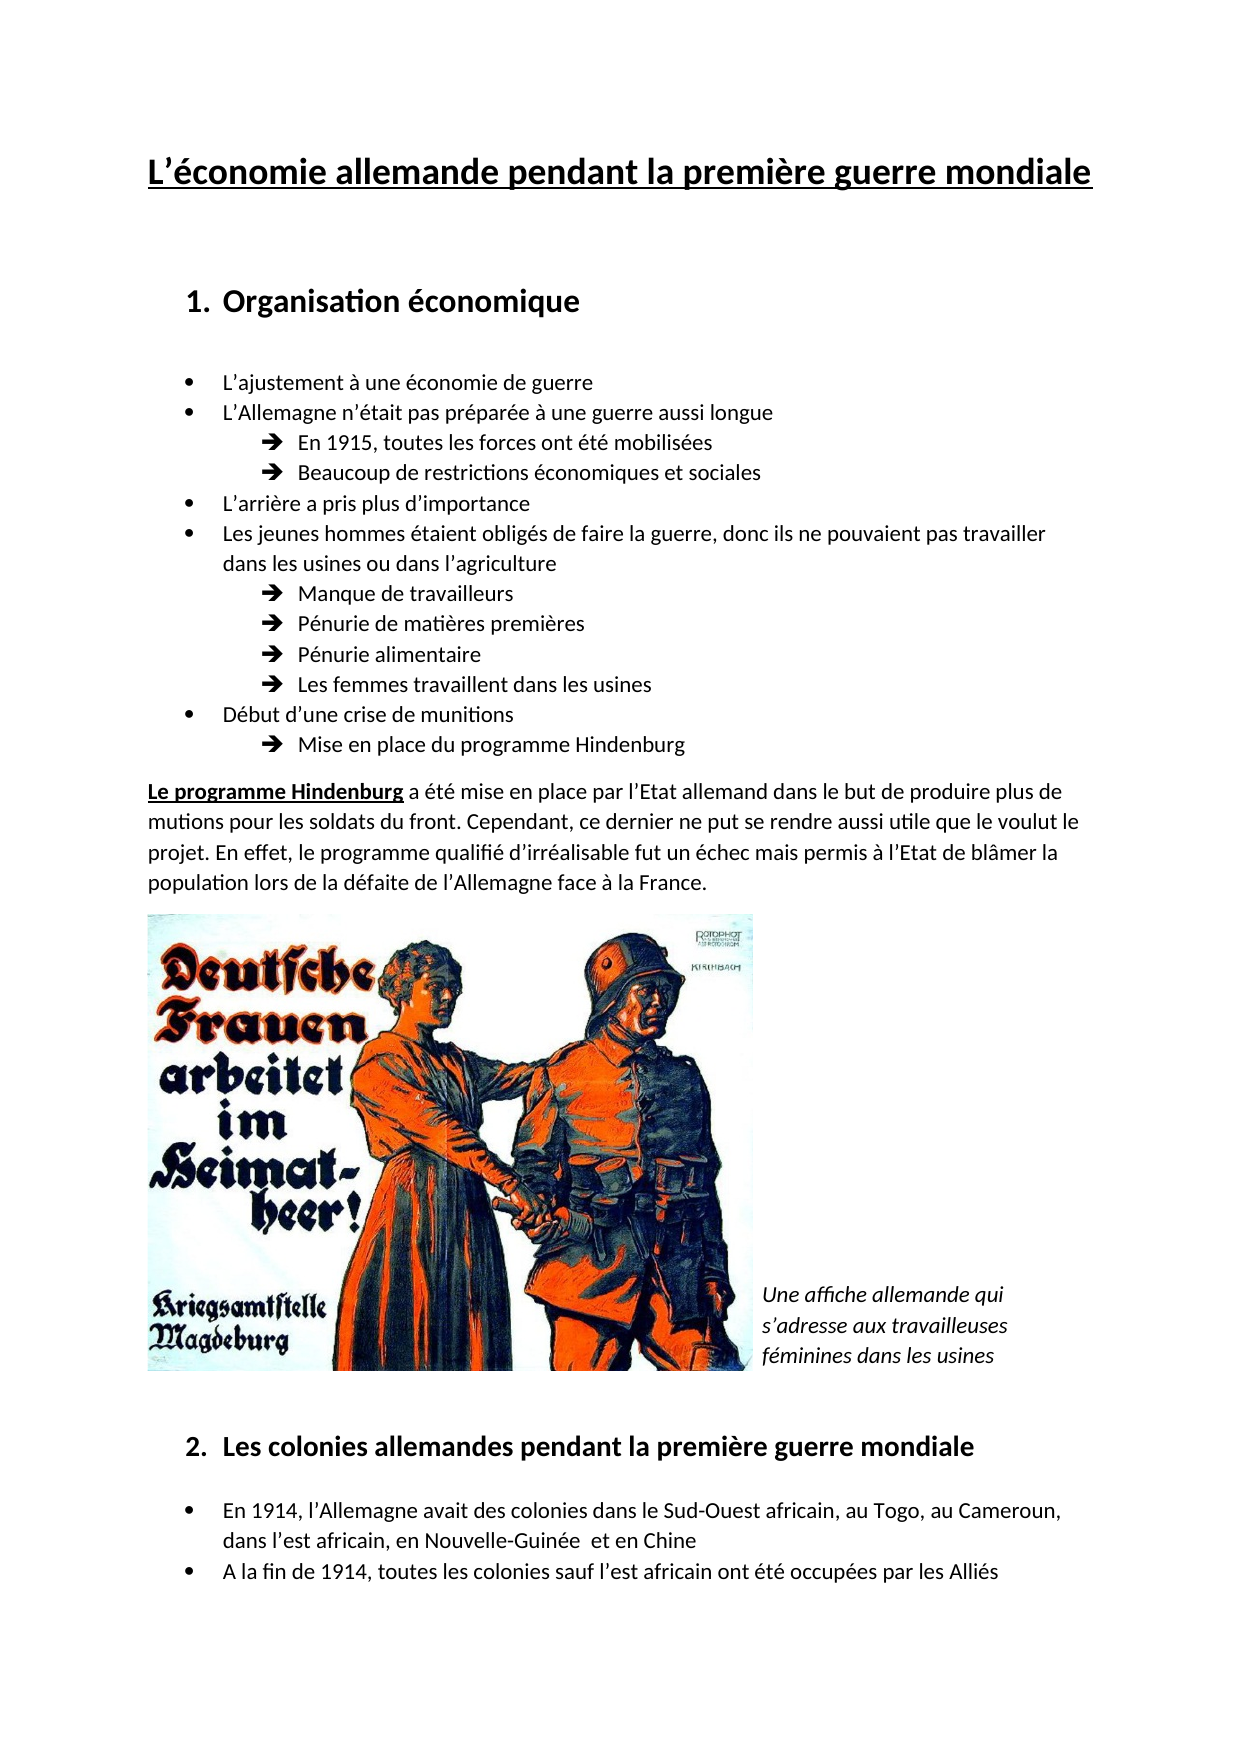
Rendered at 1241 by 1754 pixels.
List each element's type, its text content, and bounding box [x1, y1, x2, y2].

list Organisation économique [185, 280, 1093, 321]
list L’Allemagne n’était pas préparée à une guerre aussi longue [185, 398, 1093, 426]
list Les femmes travaillent dans les usines [260, 670, 1093, 698]
list En 1915, toutes les forces ont été mobilisées [260, 428, 1093, 456]
list L’arrière a pris plus d’importance [185, 489, 1093, 517]
list A la fin de 1914, toutes les colonies sauf l’est africain ont été occupées par les Alliés [185, 1557, 1093, 1585]
list Beaucoup de restrictions économiques et sociales [260, 458, 1093, 486]
list Début d’une crise de munitions [185, 700, 1093, 728]
list Les jeunes hommes étaient obligés de faire la guerre, donc ils ne pouvaient pas travailler dans les usines ou dans l’agriculture [185, 519, 1093, 577]
list Pénurie alimentaire [260, 640, 1093, 668]
list En 1914, l’Allemagne avait des colonies dans le Sud-Ouest africain, au Togo, au Cameroun, dans l’est africain, en Nouvelle-Guinée et en Chine [185, 1496, 1093, 1555]
text L’économie allemande pendant la première guerre mondiale [148, 148, 1093, 187]
picture [147, 914, 753, 1371]
list Les colonies allemandes pendant la première guerre mondiale [185, 1428, 1093, 1463]
list Manque de travailleurs [260, 579, 1093, 607]
text Le programme Hindenburg a été mise en place par l’Etat allemand dans le but de produire plus de mutions pour les soldats du front. Cependant, ce dernier ne put se rendre aussi utile que le voulut le projet. En effet, le programme qualifié d’irréalisable fut un échec mais permis à l’Etat de blâmer la population lors de la défaite de l’Allemagne face à la France. [148, 777, 1093, 896]
list L’ajustement à une économie de guerre [185, 368, 1093, 396]
list Mise en place du programme Hindenburg [260, 730, 1093, 758]
list Pénurie de matières premières [260, 609, 1093, 637]
